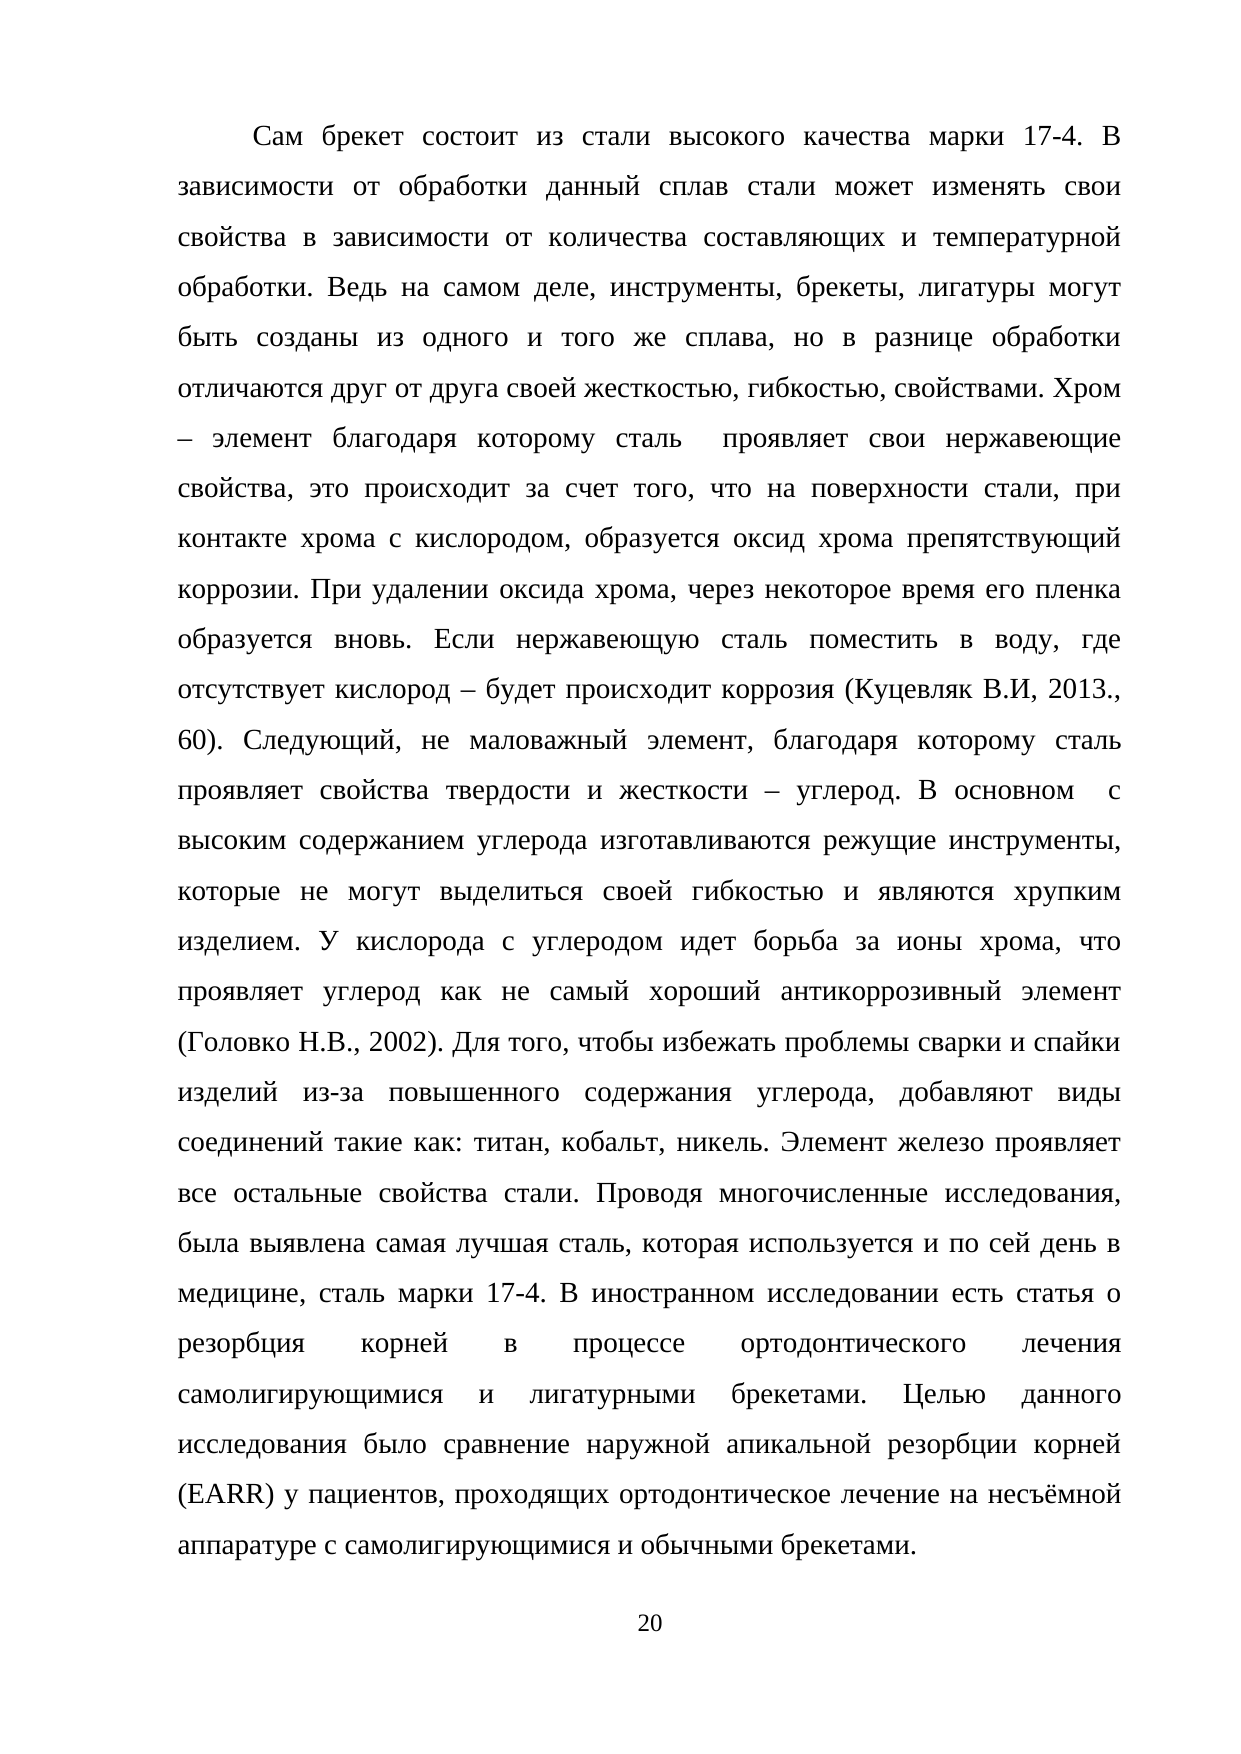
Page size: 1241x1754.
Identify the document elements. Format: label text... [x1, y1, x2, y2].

text Сам брекет состоит из стали высокого качества марки 17-4. В зависимости от обработки данный сплав стали может изменять свои свойства в зависимости от количества составляющих и температурной обработки. Ведь на самом деле, инструменты, брекеты, лигатуры могут быть созданы из одного и того же сплава, но в разнице обработки отличаются друг от друга своей жесткостью, гибкостью, свойствами. Хром – элемент благодаря которому сталь проявляет свои нержавеющие свойства, это происходит за счет того, что на поверхности стали, при контакте хрома с кислородом, образуется оксид хрома препятствующий коррозии. При удалении оксида хрома, через некоторое время его пленка образуется вновь. Если нержавеющую сталь поместить в воду, где отсутствует кислород – будет происходит коррозия (Куцевляк В.И, 2013., 60). Следующий, не маловажный элемент, благодаря которому сталь проявляет свойства твердости и жесткости – углерод. В основном с высоким содержанием углерода изготавливаются режущие инструменты, которые не могут выделиться своей гибкостью и являются хрупким изделием. У кислорода с углеродом идет борьба за ионы хрома, что проявляет углерод как не самый хороший антикоррозивный элемент (Головко Н.В., 2002). Для того, чтобы избежать проблемы сварки и спайки изделий из-за повышенного содержания углерода, добавляют виды соединений такие как: титан, кобальт, никель. Элемент железо проявляет все остальные свойства стали. Проводя многочисленные исследования, была выявлена самая лучшая сталь, которая используется и по сей день в медицине, сталь марки 17-4. В иностранном исследовании есть статья о резорбция корней в процессе ортодонтического лечения самолигирующимися и лигатурными брекетами. Целью данного исследования было сравнение наружной апикальной резорбции корней (EARR) у пациентов, проходящих ортодонтическое лечение на несъёмной аппаратуре с самолигирующимися и обычными брекетами. [177, 118, 1122, 1560]
